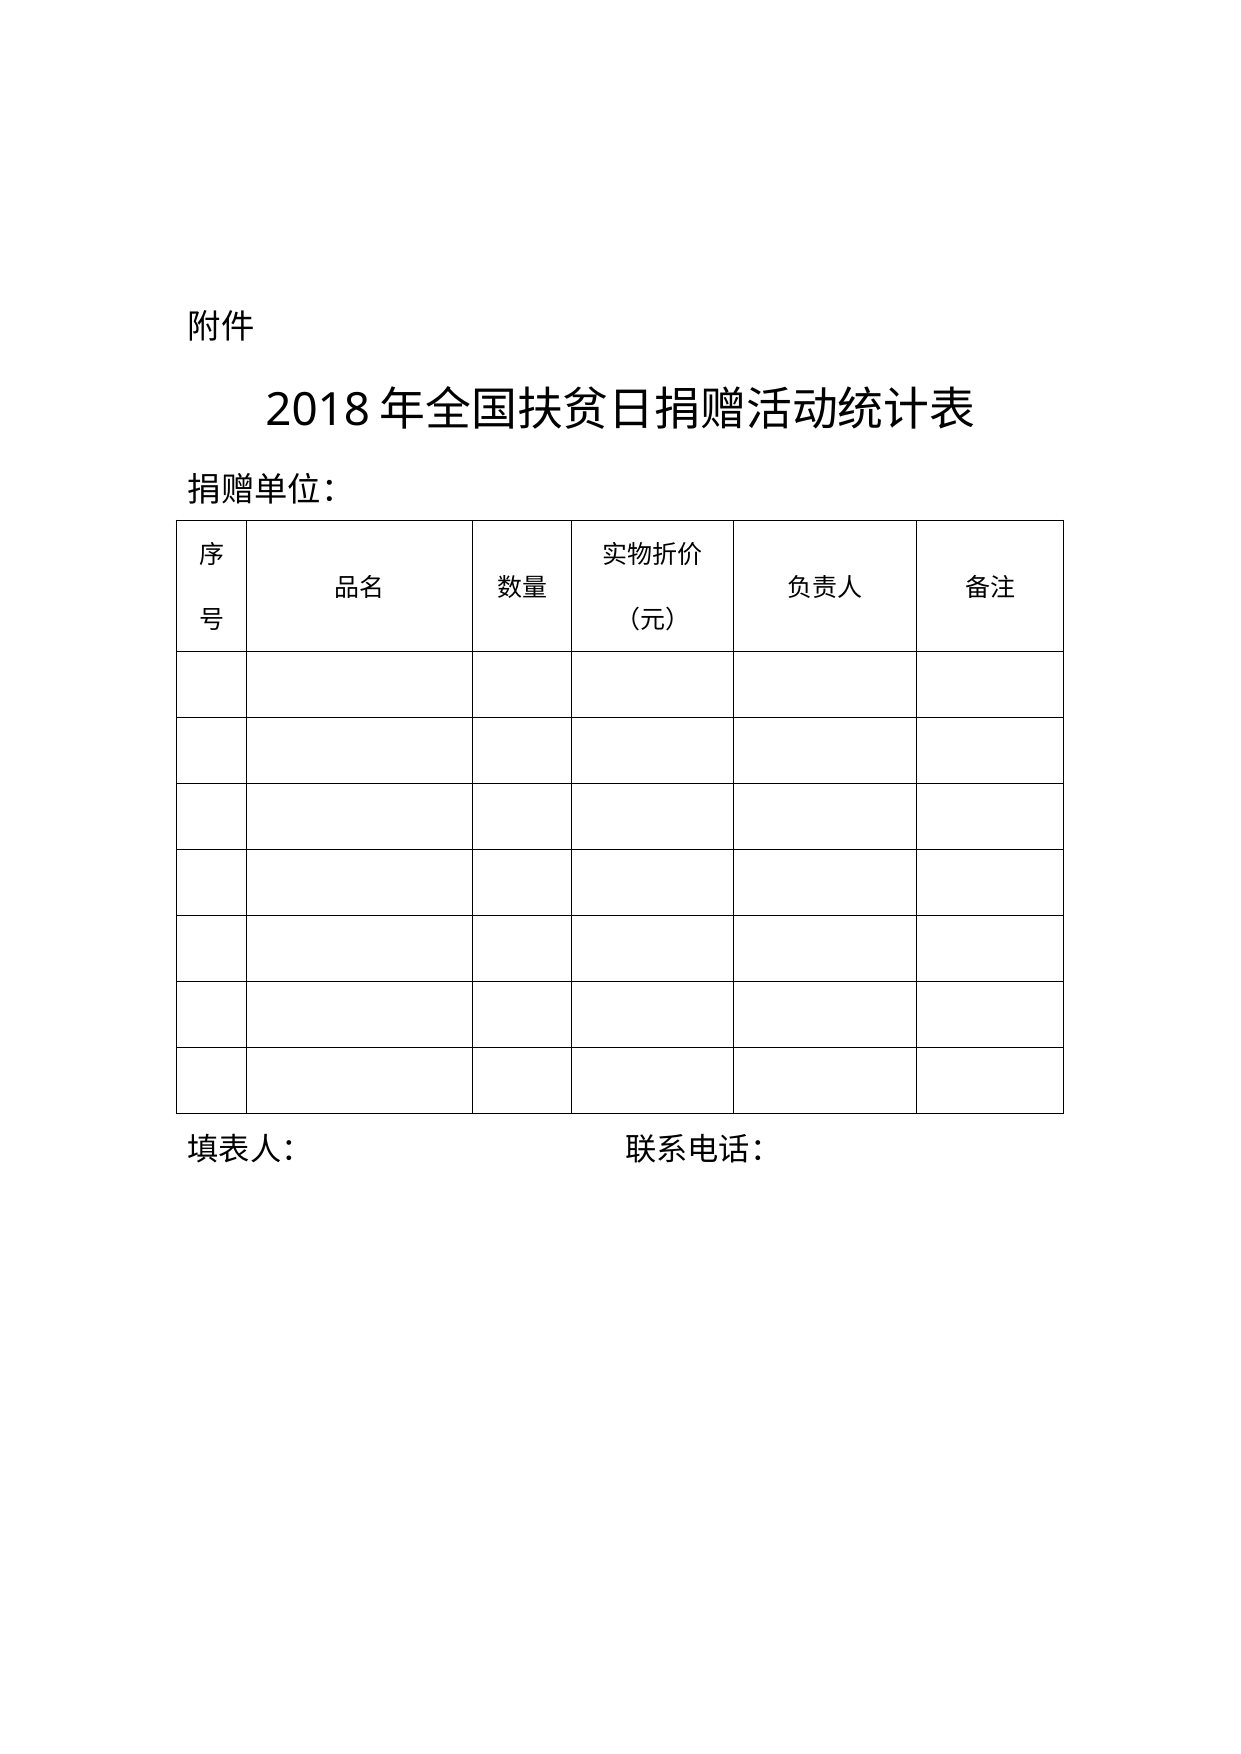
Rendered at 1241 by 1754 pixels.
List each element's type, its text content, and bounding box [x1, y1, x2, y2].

text 2018年全国扶贫日捐赠活动统计表 [187, 357, 1053, 454]
text 填表人： 联系电话： [187, 1114, 1053, 1179]
table_cell [247, 916, 472, 981]
table_header 备注 [917, 521, 1063, 651]
table_cell [177, 718, 246, 783]
table_header 品名 [247, 521, 472, 651]
table_cell [247, 1048, 472, 1113]
table_cell [917, 916, 1063, 981]
table_header 负责人 [734, 521, 916, 651]
table_cell [734, 982, 916, 1047]
table_cell [917, 850, 1063, 915]
table_header 数量 [473, 521, 571, 651]
table_cell [572, 982, 733, 1047]
table_cell [734, 1048, 916, 1113]
table_cell [572, 1048, 733, 1113]
table_cell [917, 718, 1063, 783]
table_cell [177, 784, 246, 849]
table_cell [247, 850, 472, 915]
table_cell [177, 850, 246, 915]
table_cell [572, 850, 733, 915]
table_cell [734, 784, 916, 849]
table_header 序号 [177, 521, 246, 651]
table_cell [473, 850, 571, 915]
table_cell [247, 784, 472, 849]
table_cell [917, 784, 1063, 849]
table_cell [572, 718, 733, 783]
table_cell [734, 718, 916, 783]
table_cell [473, 784, 571, 849]
table_cell [572, 652, 733, 717]
table_cell [177, 1048, 246, 1113]
table_cell [473, 718, 571, 783]
table_cell [247, 652, 472, 717]
text 附件 [187, 292, 1053, 357]
table_cell [917, 982, 1063, 1047]
table_cell [734, 916, 916, 981]
text 捐赠单位： [187, 454, 1053, 519]
table_cell [247, 982, 472, 1047]
table_cell [247, 718, 472, 783]
table_cell [572, 784, 733, 849]
table_cell [734, 850, 916, 915]
table_cell [917, 652, 1063, 717]
table_cell [473, 652, 571, 717]
table_cell [917, 1048, 1063, 1113]
table_cell [177, 982, 246, 1047]
table_cell [177, 916, 246, 981]
table_header 实物折价（元） [572, 521, 733, 651]
table_cell [473, 916, 571, 981]
table_cell [734, 652, 916, 717]
table_cell [473, 1048, 571, 1113]
table_cell [572, 916, 733, 981]
table_cell [473, 982, 571, 1047]
table_cell [177, 652, 246, 717]
